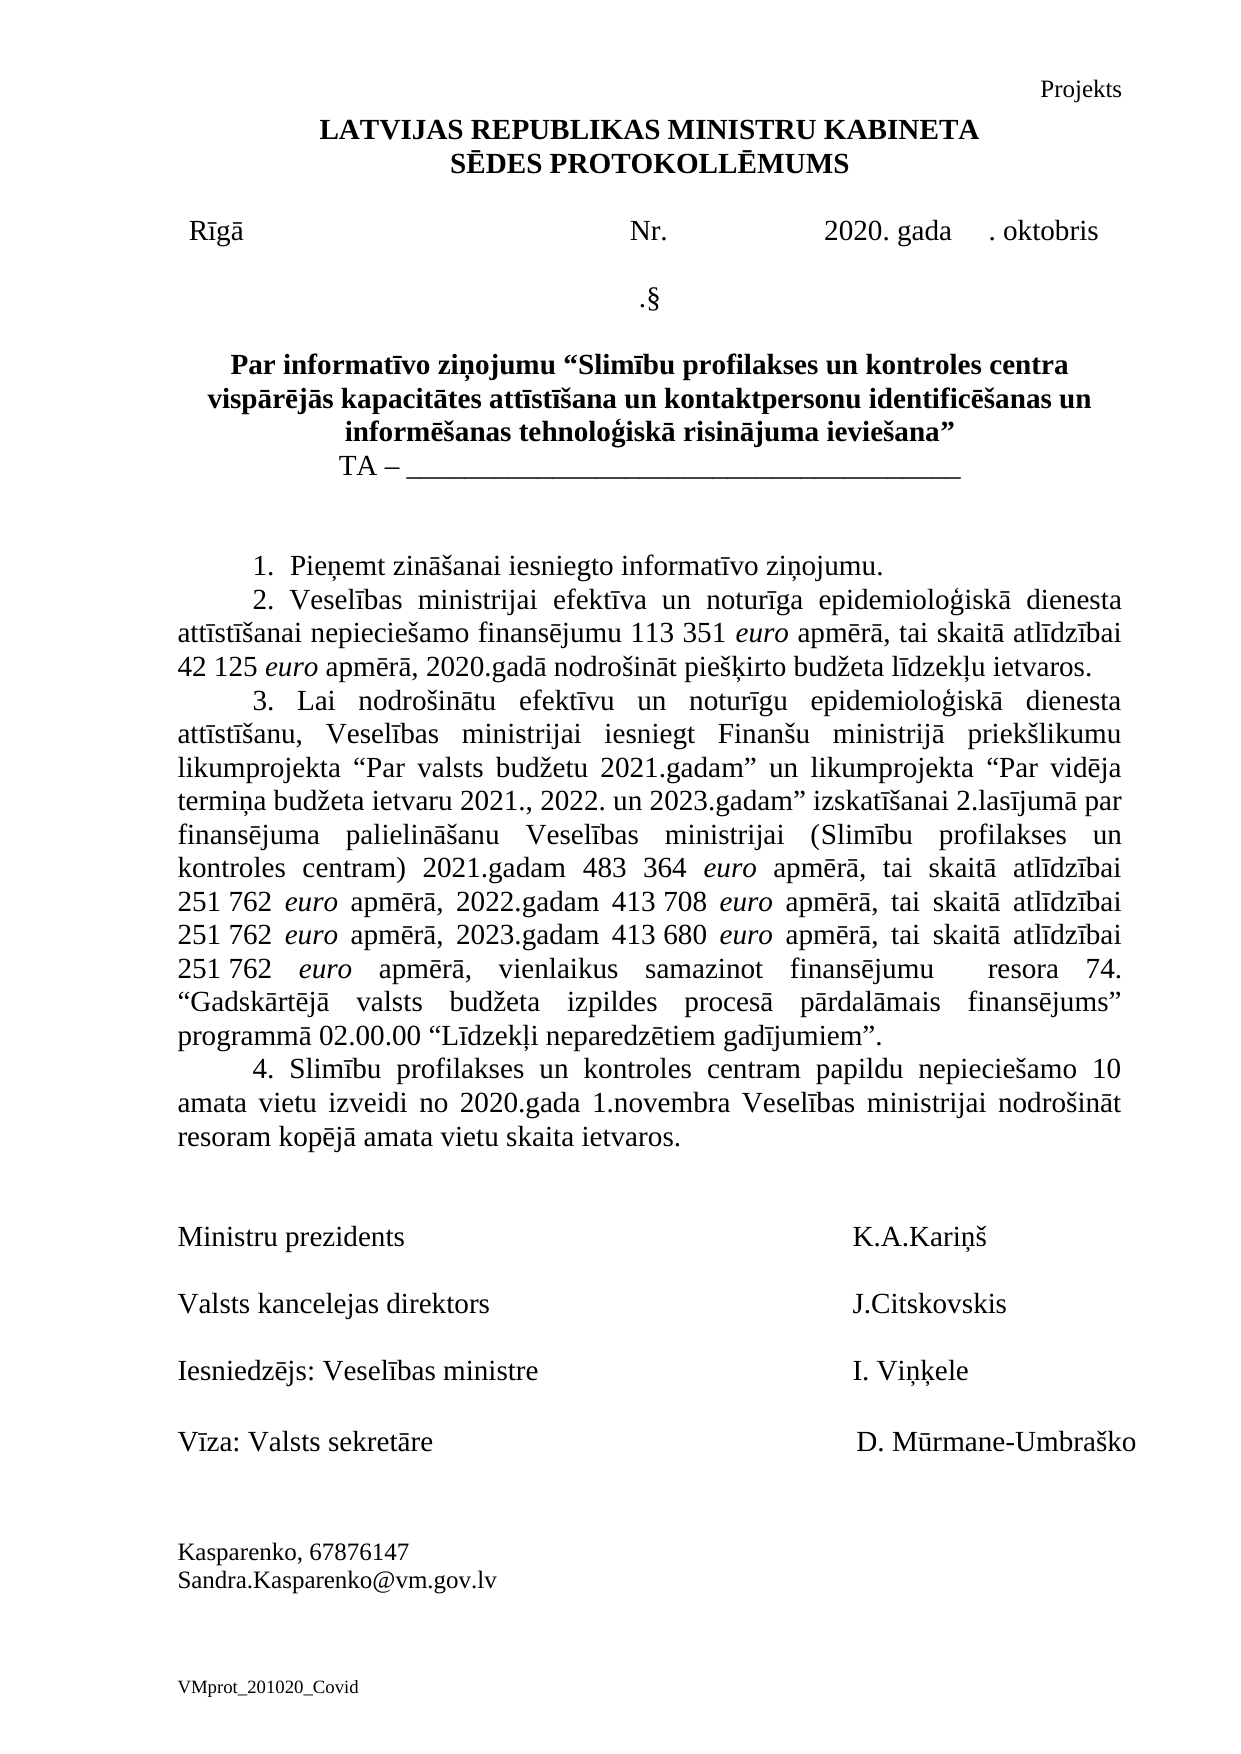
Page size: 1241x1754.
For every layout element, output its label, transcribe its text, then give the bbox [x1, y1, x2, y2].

text .§ [177, 280, 1122, 314]
text Sandra.Kasparenko@vm.gov.lv [177, 1566, 1202, 1594]
text Valsts kancelejas direktors J.Citskovskis [177, 1286, 1122, 1320]
list Pieņemt zināšanai iesniegto informatīvo ziņojumu. [252, 548, 1122, 582]
text Par informatīvo ziņojumu “Slimību profilakses un kontroles centra vispārējās kapacitātes attīstīšana un kontaktpersonu identificēšanas un informēšanas tehnoloģiskā risinājuma ieviešana” [940, 347, 1122, 448]
table_header Nr. [492, 213, 805, 247]
text LATVIJAS REPUBLIKAS MINISTRU KABINETA [177, 112, 1122, 146]
text Par informatīvo ziņojumu “Slimību profilakses un kontroles centra vispārējās kapacitātes attīstīšana un kontaktpersonu identificēšanas un informēšanas tehnoloģiskā risinājuma ieviešana” [177, 347, 578, 448]
text Vīza: Valsts sekretāre D. Mūrmane-Umbraško [177, 1424, 1202, 1458]
text TA – ______________________________________ [177, 448, 1122, 481]
table_header Rīgā [177, 213, 492, 247]
text 3. Lai nodrošinātu efektīvu un noturīgu epidemioloģiskā dienesta attīstīšanu, Veselības ministrijai iesniegt Finanšu ministrijā priekšlikumu likumprojekta “Par valsts budžetu 2021.gadam” un likumprojekta “Par vidēja termiņa budžeta ietvaru 2021., 2022. un 2023.gadam” izskatīšanai 2.lasījumā par finansējuma palielināšanu Veselības ministrijai (Slimību profilakses un kontroles centram) 2021.gadam 483 364 euro apmērā, tai skaitā atlīdzībai 251 762 euro apmērā, 2022.gadam 413 708 euro apmērā, tai skaitā atlīdzībai 251 762 euro apmērā, 2023.gadam 413 680 euro apmērā, tai skaitā atlīdzībai 251 762 euro apmērā, vienlaikus samazinot finansējumu resora 74. “Gadskārtējā valsts budžeta izpildes procesā pārdalāmais finansējums” programmā 02.00.00 “Līdzekļi neparedzētiem gadījumiem”. [177, 683, 1122, 1052]
text Ministru prezidents K.A.Kariņš [177, 1219, 1122, 1253]
table_header 2020. gada . oktobris [805, 213, 1152, 247]
text Kasparenko, 67876147 [177, 1537, 1202, 1566]
text 4. Slimību profilakses un kontroles centram papildu nepieciešamo 10 amata vietu izveidi no 2020.gada 1.novembra Veselības ministrijai nodrošināt resoram kopējā amata vietu skaita ietvaros. [177, 1052, 1122, 1152]
text Iesniedzējs: Veselības ministre I. Viņķele [177, 1353, 1122, 1387]
text SĒDES PROTOKOLLĒMUMS [177, 146, 1122, 179]
text 2. Veselības ministrijai efektīva un noturīga epidemioloģiskā dienesta attīstīšanai nepieciešamo finansējumu 113 351 euro apmērā, tai skaitā atlīdzībai 42 125 euro apmērā, 2020.gadā nodrošināt piešķirto budžeta līdzekļu ietvaros. [177, 582, 1122, 683]
